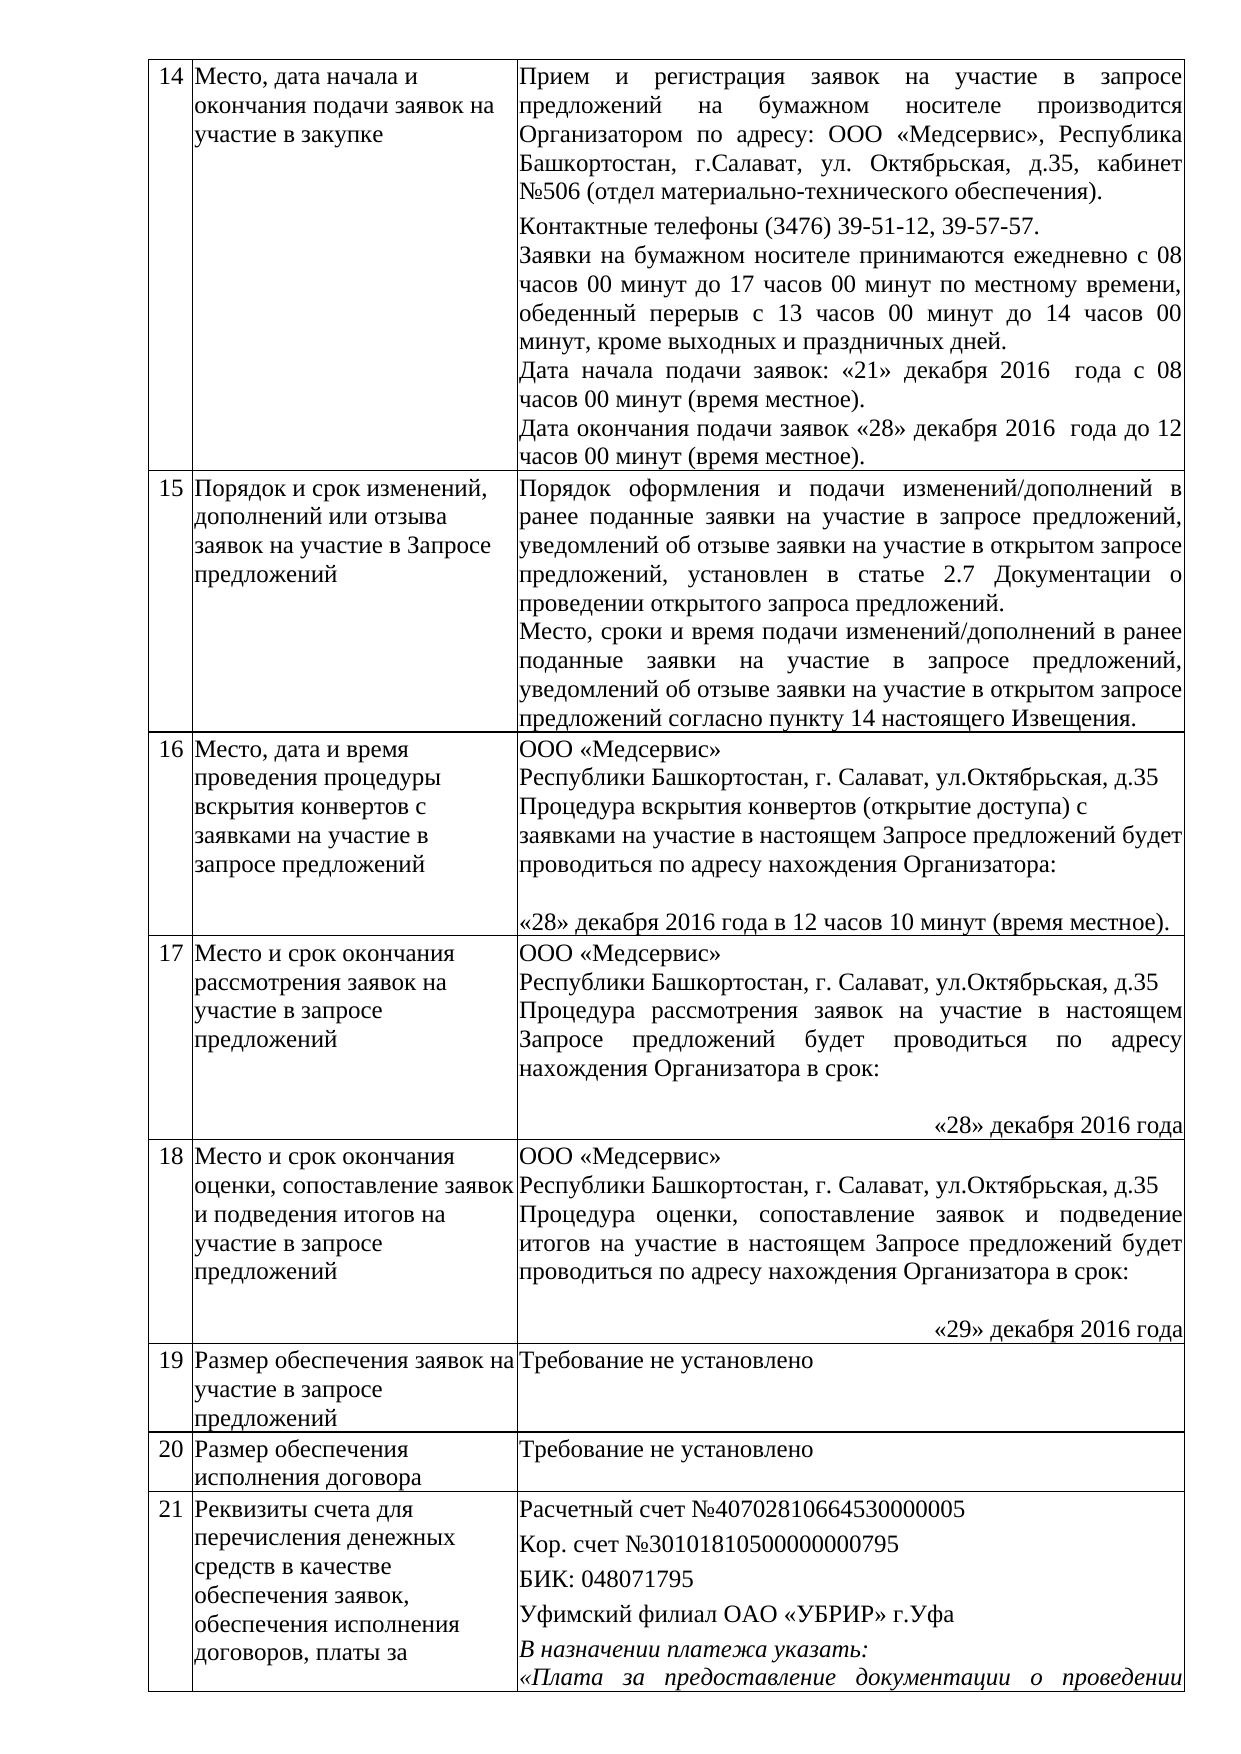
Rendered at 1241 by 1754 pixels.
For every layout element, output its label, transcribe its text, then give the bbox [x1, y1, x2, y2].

table_cell ООО «Медсервис» Республики Башкортостан, г. Салават, ул.Октябрьская, д.35 Процедура оценки, сопоставление заявок и подведение итогов на участие в настоящем Запросе предложений будет проводиться по адресу нахождения Организатора в срок: «29» декабря 2016 года [518, 1140, 1184, 1343]
table_cell 15 [149, 471, 192, 731]
table_cell Место и срок окончания рассмотрения заявок на участие в запросе предложений [193, 936, 517, 1139]
table_cell 14 [149, 60, 192, 470]
table_cell Размер обеспечения заявок на участие в запросе предложений [193, 1344, 517, 1431]
table_cell 20 [149, 1433, 192, 1491]
table_cell 21 [149, 1492, 192, 1691]
table_cell 19 [149, 1344, 192, 1431]
table_cell Место, дата начала и окончания подачи заявок на участие в закупке [193, 60, 517, 470]
table_cell 17 [149, 936, 192, 1139]
table_cell Порядок и срок изменений, дополнений или отзыва заявок на участие в Запросе предложений [193, 471, 517, 731]
table_cell 16 [149, 733, 192, 935]
table_cell 18 [149, 1140, 192, 1343]
table_cell Прием и регистрация заявок на участие в запросе предложений на бумажном носителе производится Организатором по адресу: ООО «Медсервис», Республика Башкортостан, г.Салават, ул. Октябрьская, д.35, кабинет №506 (отдел материально-технического обеспечения). Контактные телефоны (3476) 39-51-12, 39-57-57. Заявки на бумажном носителе принимаются ежедневно с 08 часов 00 минут до 17 часов 00 минут по местному времени, обеденный перерыв с 13 часов 00 минут до 14 часов 00 минут, кроме выходных и праздничных дней. Дата начала подачи заявок: «21» декабря 2016 года с 08 часов 00 минут (время местное). Дата окончания подачи заявок «28» декабря 2016 года до 12 часов 00 минут (время местное). [518, 60, 1184, 470]
table_cell Требование не установлено [518, 1344, 1184, 1431]
table_cell ООО «Медсервис» Республики Башкортостан, г. Салават, ул.Октябрьская, д.35 Процедура вскрытия конвертов (открытие доступа) с заявками на участие в настоящем Запросе предложений будет проводиться по адресу нахождения Организатора: «28» декабря 2016 года в 12 часов 10 минут (время местное). [518, 733, 1184, 935]
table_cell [518, 1492, 1184, 1691]
table_cell Размер обеспечения исполнения договора [193, 1433, 517, 1491]
table_cell Требование не установлено [518, 1433, 1184, 1491]
table_cell ООО «Медсервис» Республики Башкортостан, г. Салават, ул.Октябрьская, д.35 Процедура рассмотрения заявок на участие в настоящем Запросе предложений будет проводиться по адресу нахождения Организатора в срок: «28» декабря 2016 года [518, 936, 1184, 1139]
table_cell Место и срок окончания оценки, сопоставление заявок и подведения итогов на участие в запросе предложений [193, 1140, 517, 1343]
table_cell Порядок оформления и подачи изменений/дополнений в ранее поданные заявки на участие в запросе предложений, уведомлений об отзыве заявки на участие в открытом запросе предложений, установлен в статье 2.7 Документации о проведении открытого запроса предложений. Место, сроки и время подачи изменений/дополнений в ранее поданные заявки на участие в запросе предложений, уведомлений об отзыве заявки на участие в открытом запросе предложений согласно пункту 14 настоящего Извещения. [518, 471, 1184, 731]
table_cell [193, 1492, 517, 1691]
table_cell Место, дата и время проведения процедуры вскрытия конвертов с заявками на участие в запросе предложений [193, 733, 517, 935]
